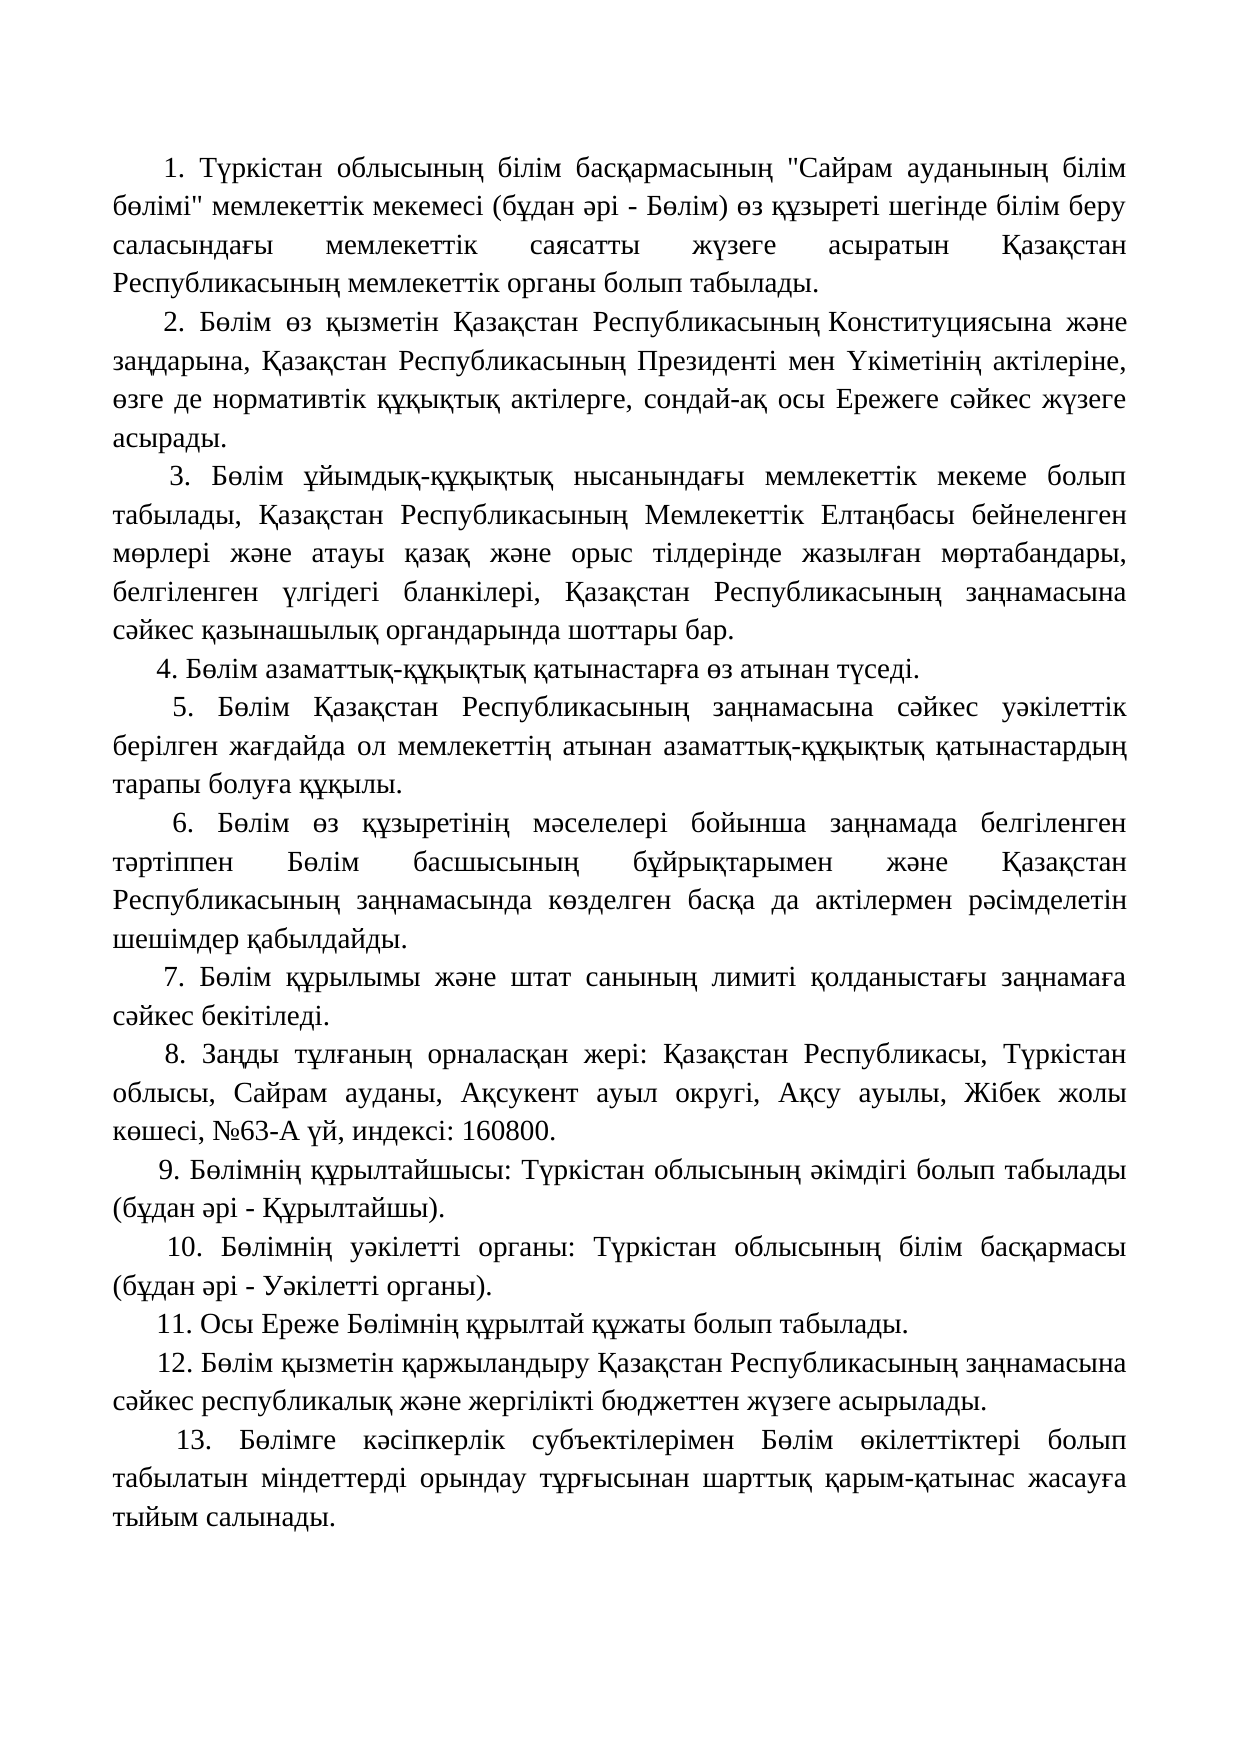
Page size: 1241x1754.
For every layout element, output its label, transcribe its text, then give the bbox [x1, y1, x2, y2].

text 8. Заңды тұлғаның орналасқан жері: Қазақстан Республикасы, Түркістан облысы, Сайрам ауданы, Ақсукент ауыл округі, Ақсу ауылы, Жібек жолы көшесі, №63-А үй, индексі: 160800. [112, 1036, 1128, 1147]
text 5. Бөлім Қазақстан Республикасының заңнамасына сәйкес уәкілеттік берілген жағдайда ол мемлекеттің атынан азаматтық-құқықтық қатынастардың тарапы болуға құқылы. [112, 689, 1128, 800]
text 11. Осы Ереже Бөлімнің құрылтай құжаты болып табылады. [112, 1306, 1128, 1340]
text 10. Бөлімнің уәкілетті органы: Түркістан облысының білім басқармасы (бұдан әрі - Уәкілетті органы). [112, 1229, 1128, 1301]
text 12. Бөлім қызметін қаржыландыру Қазақстан Республикасының заңнамасына сәйкес республикалық және жергілікті бюджеттен жүзеге асырылады. [112, 1345, 1128, 1417]
text 3. Бөлім ұйымдық-құқықтық нысанындағы мемлекеттік мекеме болып табылады, Қазақстан Республикасының Мемлекеттік Елтаңбасы бейнеленген мөрлері және атауы қазақ және орыс тілдерінде жазылған мөртабандары, белгіленген үлгідегі бланкілері, Қазақстан Республикасының заңнамасына сәйкес қазынашылық органдарында шоттары бар. [112, 458, 1128, 646]
text 1. Түркістан облысының білім басқармасының "Сайрам ауданының білім бөлімі" мемлекеттік мекемесі (бұдан әрі - Бөлім) өз құзыреті шегінде білім беру саласындағы мемлекеттік саясатты жүзеге асыратын Қазақстан Республикасының мемлекеттік органы болып табылады. [112, 150, 1128, 299]
text 13. Бөлімге кәсіпкерлік субъектілерімен Бөлім өкілеттіктері болып табылатын міндеттерді орындау тұрғысынан шарттық қарым-қатынас жасауға тыйым салынады. [112, 1422, 1128, 1532]
text 9. Бөлімнің құрылтайшысы: Түркістан облысының әкімдігі болып табылады (бұдан әрі - Құрылтайшы). [112, 1152, 1128, 1224]
text 2. Бөлім өз қызметін Қазақстан Республикасының Конституциясына және заңдарына, Қазақстан Республикасының Президенті мен Үкіметінің актілеріне, өзге де нормативтік құқықтық актілерге, сондай-ақ осы Ережеге сәйкес жүзеге асырады. [112, 304, 1128, 453]
text 6. Бөлім өз құзыретінің мәселелері бойынша заңнамада белгіленген тәртіппен Бөлім басшысының бұйрықтарымен және Қазақстан Республикасының заңнамасында көзделген басқа да актілермен рәсімделетін шешімдер қабылдайды. [112, 805, 1128, 954]
text 4. Бөлім азаматтық-құқықтық қатынастарға өз атынан түседі. [112, 651, 1128, 684]
text 7. Бөлім құрылымы және штат санының лимиті қолданыстағы заңнамаға сәйкес бекітіледі. [112, 959, 1128, 1031]
